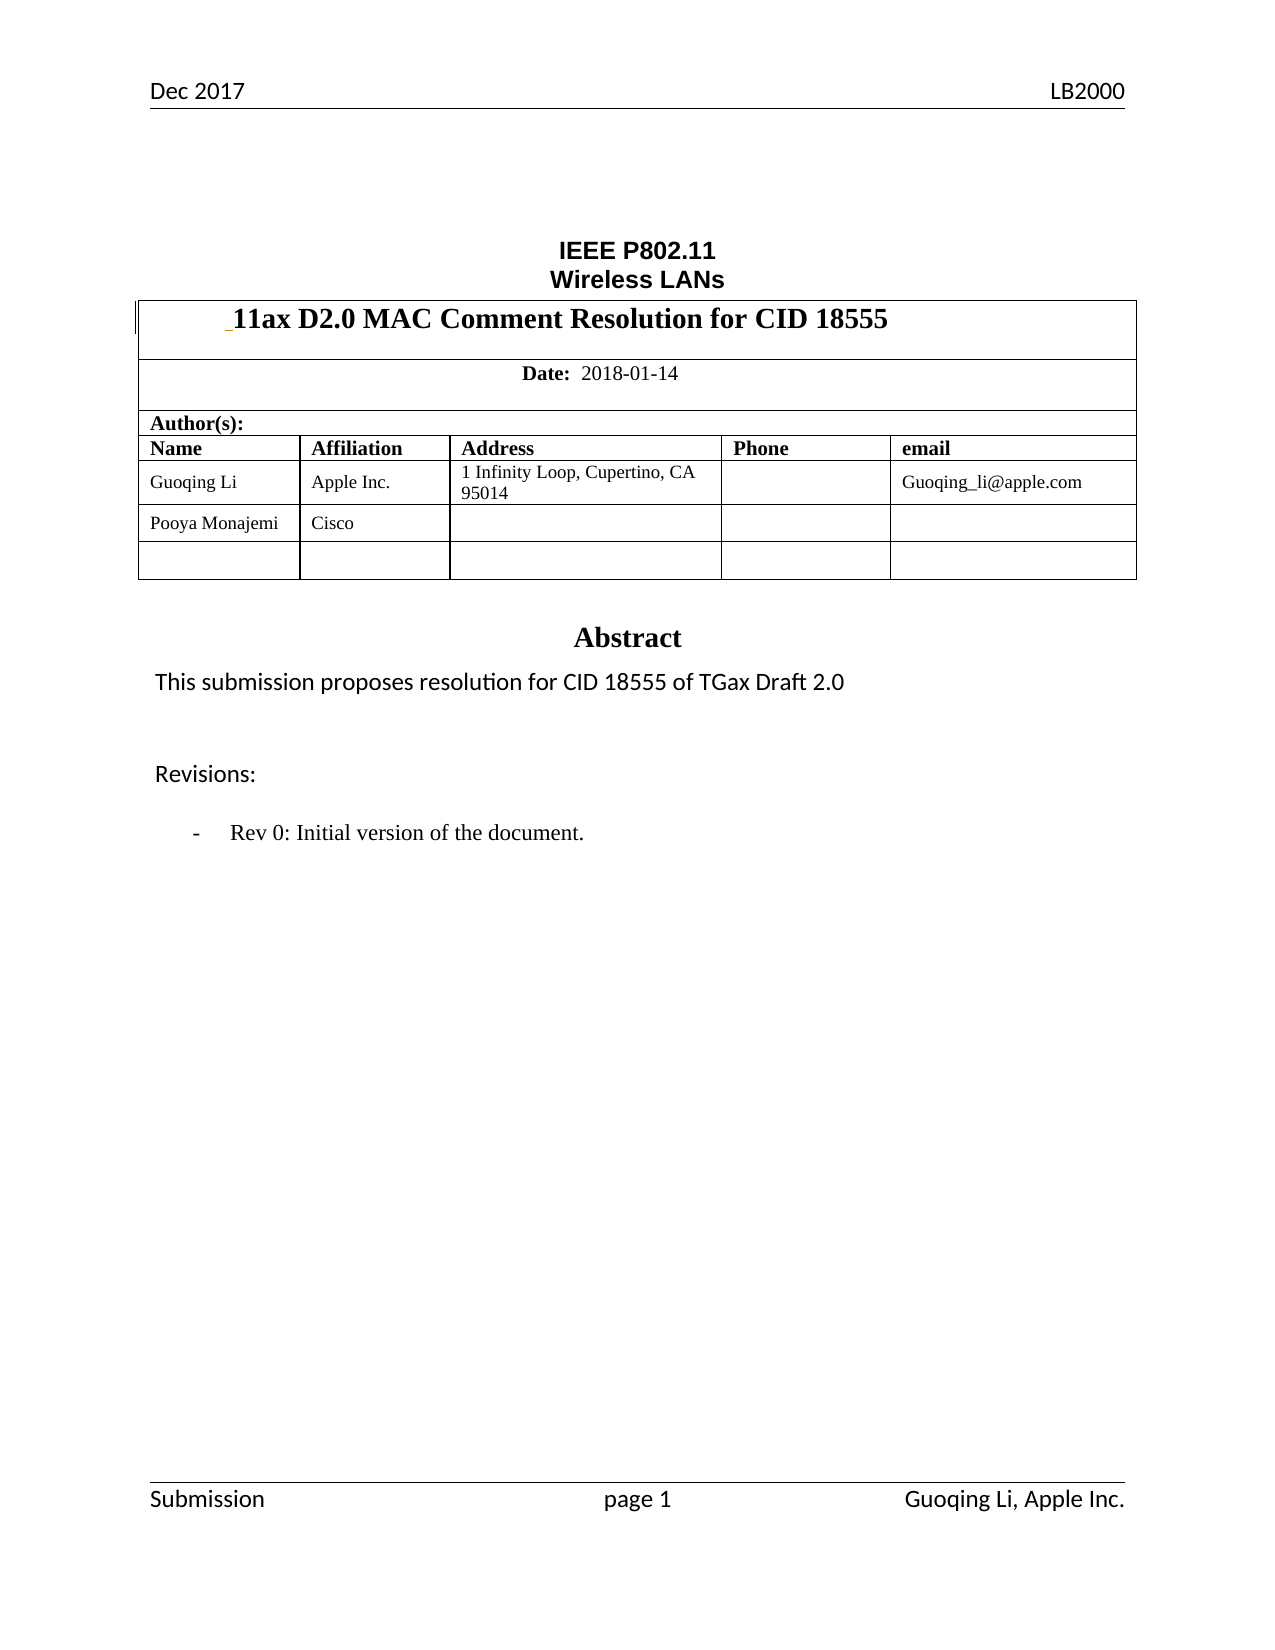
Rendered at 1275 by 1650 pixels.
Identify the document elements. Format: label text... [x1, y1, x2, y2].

table_cell [891, 505, 1136, 541]
table_cell Address [451, 436, 721, 460]
table_header 11ax D2.0 MAC Comment Resolution for CID 18555 [139, 301, 1136, 359]
table_cell Date: 2018-01-14 [139, 360, 1136, 409]
subtitle IEEE P802.11 Wireless LANs [150, 236, 1125, 293]
table_cell [722, 461, 890, 504]
table_cell [891, 542, 1136, 579]
table_cell Guoqing Li [139, 461, 299, 504]
table_cell email [891, 436, 1136, 460]
table_cell [722, 505, 890, 541]
table_cell Cisco [301, 505, 449, 541]
table_cell [301, 542, 449, 579]
table_cell [451, 505, 721, 541]
table_cell Affiliation [301, 436, 449, 460]
table_cell Author(s): [139, 411, 1136, 434]
table_cell 1 Infinity Loop, Cupertino, CA 95014 [451, 461, 721, 504]
table_cell [451, 542, 721, 579]
table_cell Phone [722, 436, 890, 460]
table_cell [722, 542, 890, 579]
table_cell [139, 542, 299, 579]
table_cell Name [139, 436, 299, 460]
table_cell Apple Inc. [301, 461, 449, 504]
table_cell Pooya Monajemi [139, 505, 299, 541]
table_cell Guoqing_li@apple.com [891, 461, 1136, 504]
